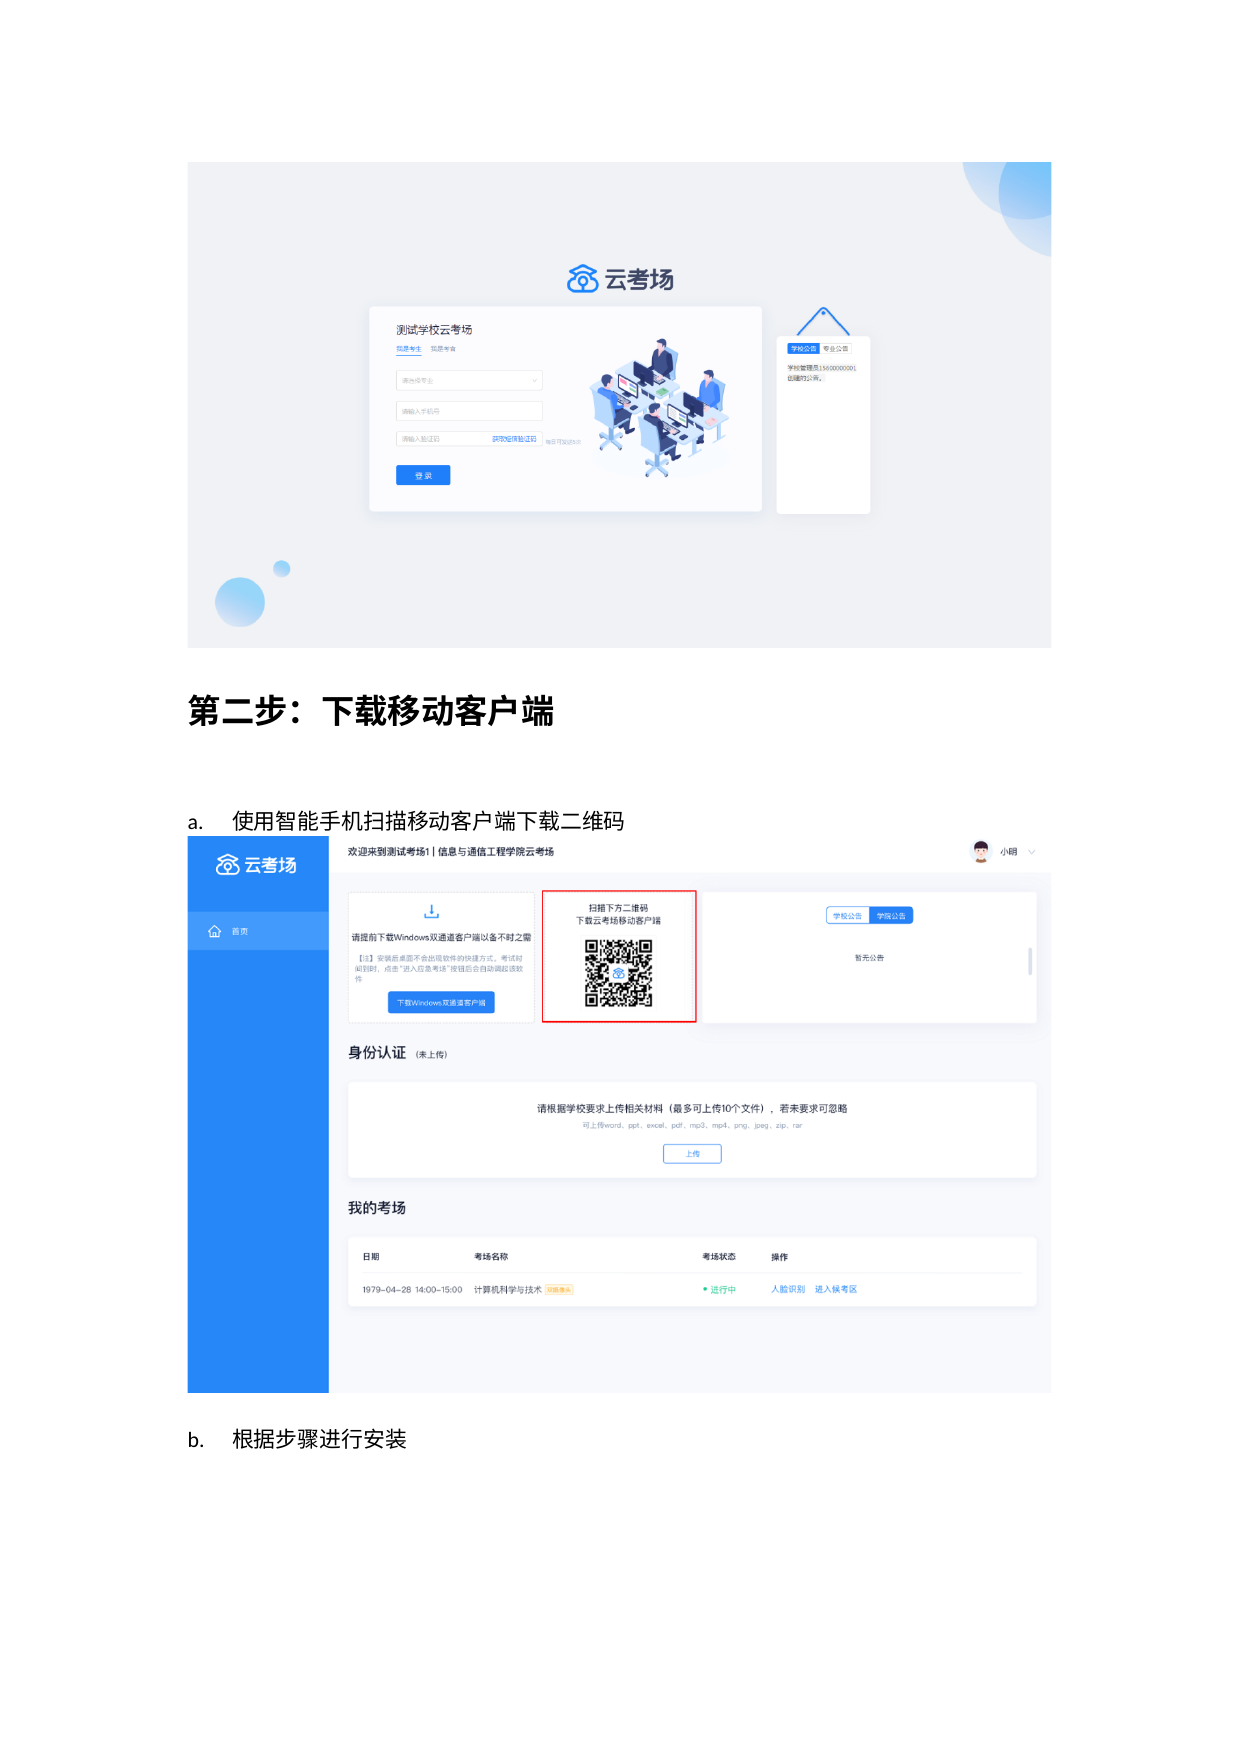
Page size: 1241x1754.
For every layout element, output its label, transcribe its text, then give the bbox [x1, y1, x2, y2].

list 使用智能手机扫描移动客户端下载二维码 [187, 804, 1053, 836]
subtitle 第二步：下载移动客户端 [187, 677, 1053, 742]
picture [187, 836, 1052, 1393]
list 根据步骤进行安装 [187, 1421, 1053, 1454]
picture [187, 162, 1052, 648]
